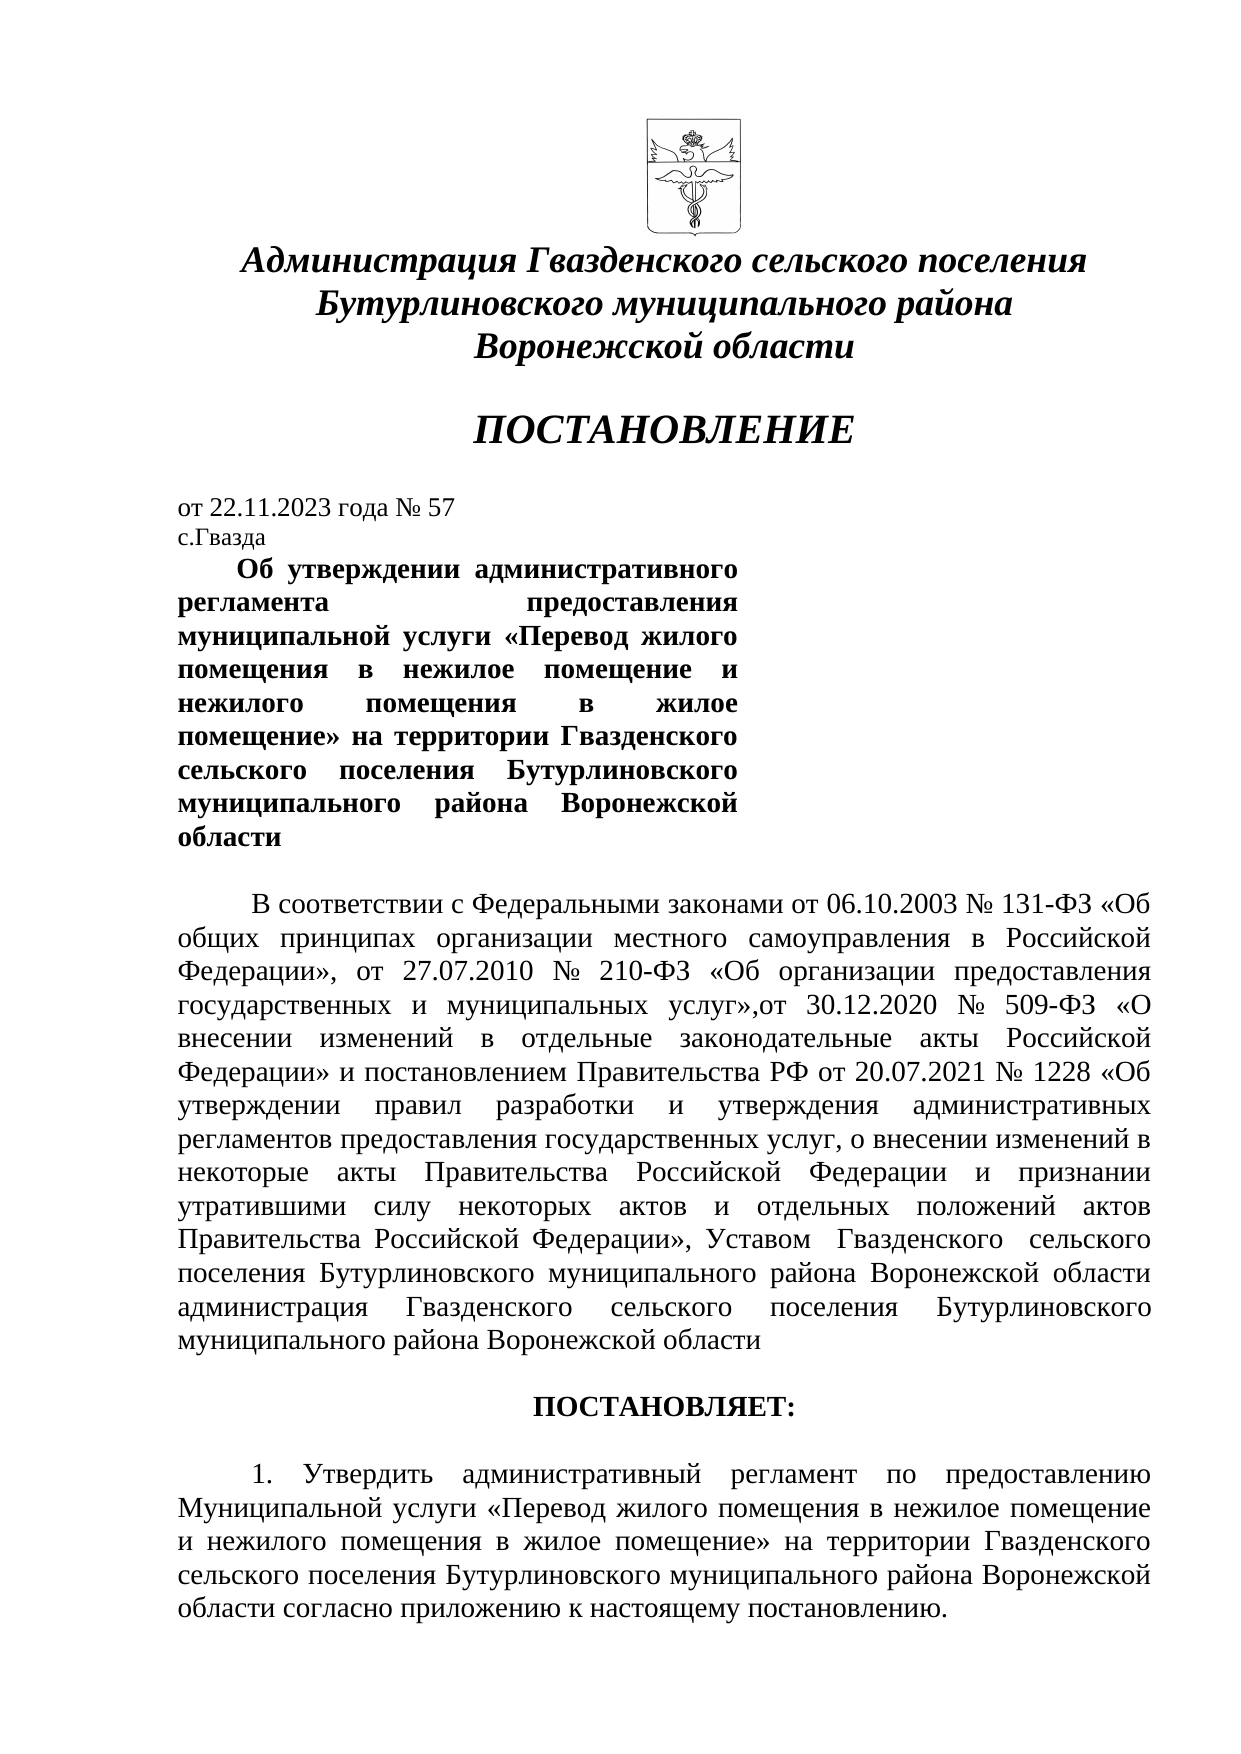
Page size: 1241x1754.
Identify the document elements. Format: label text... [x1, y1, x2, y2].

picture [643, 118, 745, 237]
text от 22.11.2023 года № 57 [177, 491, 1152, 522]
text Администрация Гвазденского сельского поселения [177, 237, 1152, 280]
text Бутурлиновского муниципального района [177, 280, 1152, 323]
text ПОСТАНОВЛЕНИЕ [177, 405, 1152, 453]
text Об утверждении административного регламента предоставления муниципальной услуги «Перевод жилого помещения в нежилое помещение и нежилого помещения в жилое помещение» на территории Гвазденского сельского поселения Бутурлиновского муниципального района Воронежской области [177, 551, 738, 853]
text 1. Утвердить административный регламент по предоставлению Муниципальной услуги «Перевод жилого помещения в нежилое помещение и нежилого помещения в жилое помещение» на территории Гвазденского сельского поселения Бутурлиновского муниципального района Воронежской области согласно приложению к настоящему постановлению. [177, 1456, 1152, 1624]
text с.Гвазда [177, 522, 1152, 551]
text ПОСТАНОВЛЯЕТ: [177, 1389, 1152, 1423]
text В соответствии с Федеральными законами от 06.10.2003 № 131-ФЗ «Об общих принципах организации местного самоуправления в Российской Федерации», от 27.07.2010 № 210-ФЗ «Об организации предоставления государственных и муниципальных услуг»,от 30.12.2020 № 509-ФЗ «О внесении изменений в отдельные законодательные акты Российской Федерации» и постановлением Правительства РФ от 20.07.2021 № 1228 «Об утверждении правил разработки и утверждения административных регламентов предоставления государственных услуг, о внесении изменений в некоторые акты Правительства Российской Федерации и признании утратившими силу некоторых актов и отдельных положений актов Правительства Российской Федерации», Уставом Гвазденского сельского поселения Бутурлиновского муниципального района Воронежской области администрация Гвазденского сельского поселения Бутурлиновского муниципального района Воронежской области [177, 886, 1152, 1356]
text Воронежской области [177, 323, 1152, 366]
